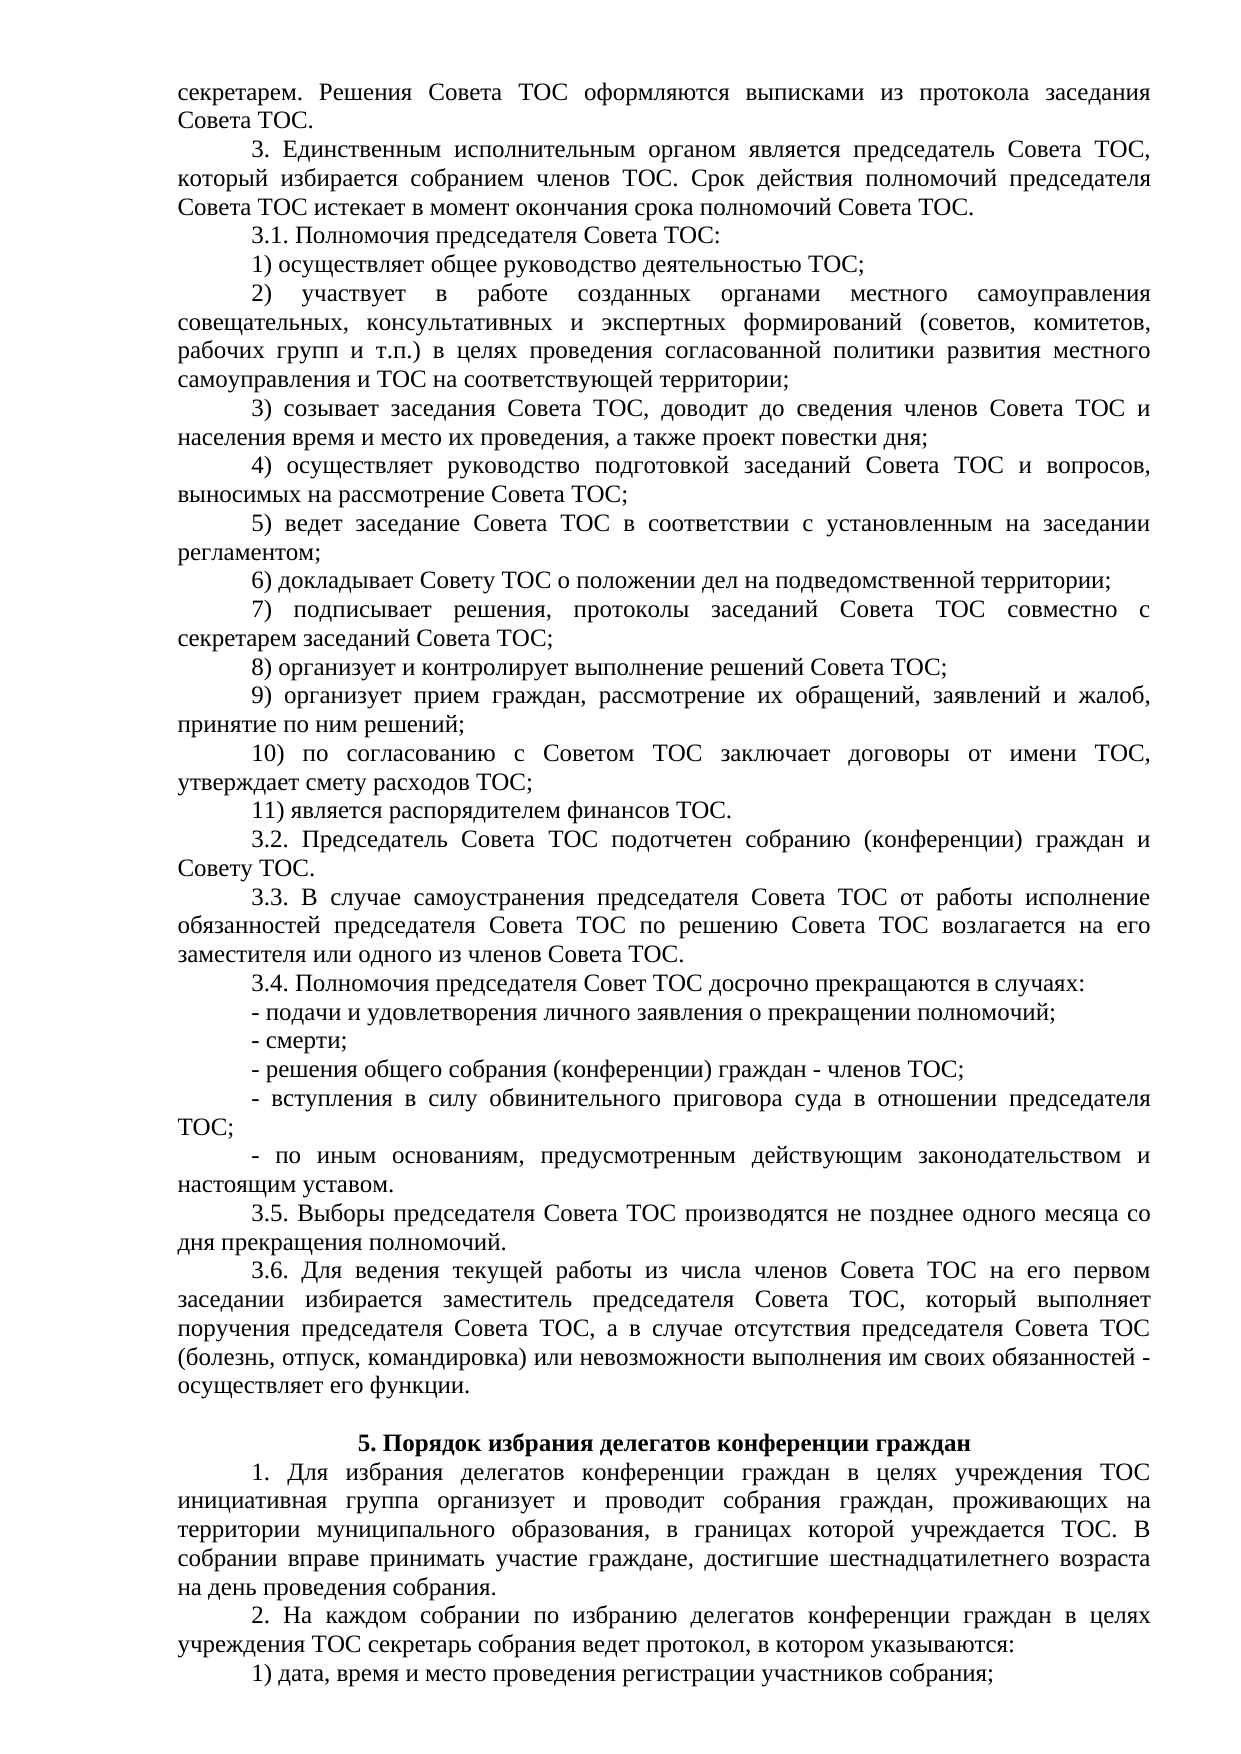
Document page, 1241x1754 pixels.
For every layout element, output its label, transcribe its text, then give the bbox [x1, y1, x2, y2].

text 7) подписывает решения, протоколы заседаний Совета ТОС совместно с секретарем заседаний Совета ТОС; [177, 594, 1152, 652]
text 3.6. Для ведения текущей работы из числа членов Совета ТОС на его первом заседании избирается заместитель председателя Совета ТОС, который выполняет поручения председателя Совета ТОС, а в случае отсутствия председателя Совета ТОС (болезнь, отпуск, командировка) или невозможности выполнения им своих обязанностей - осуществляет его функции. [177, 1256, 1152, 1399]
text 8) организует и контролирует выполнение решений Совета ТОС; [177, 652, 1152, 681]
text 1) дата, время и место проведения регистрации участников собрания; [177, 1658, 1152, 1687]
text 10) по согласованию с Советом ТОС заключает договоры от имени ТОС, утверждает смету расходов ТОС; [177, 738, 1152, 796]
text - решения общего собрания (конференции) граждан - членов ТОС; [177, 1054, 1152, 1083]
text 1. Для избрания делегатов конференции граждан в целях учреждения ТОС инициативная группа организует и проводит собрания граждан, проживающих на территории муниципального образования, в границах которой учреждается ТОС. В собрании вправе принимать участие граждане, достигшие шестнадцатилетнего возраста на день проведения собрания. [177, 1457, 1152, 1601]
text 6) докладывает Совету ТОС о положении дел на подведомственной территории; [177, 566, 1152, 594]
text - смерти; [177, 1026, 1152, 1054]
text 3.1. Полномочия председателя Совета ТОС: [177, 221, 1152, 249]
text 3) созывает заседания Совета ТОС, доводит до сведения членов Совета ТОС и населения время и место их проведения, а также проект повестки дня; [177, 393, 1152, 451]
text - по иным основаниям, предусмотренным действующим законодательством и настоящим уставом. [177, 1141, 1152, 1198]
text 5) ведет заседание Совета ТОС в соответствии с установленным на заседании регламентом; [177, 508, 1152, 566]
text 5. Порядок избрания делегатов конференции граждан [177, 1428, 1152, 1457]
text 3. Единственным исполнительным органом является председатель Совета ТОС, который избирается собранием членов ТОС. Срок действия полномочий председателя Совета ТОС истекает в момент окончания срока полномочий Совета ТОС. [177, 134, 1152, 221]
text - подачи и удовлетворения личного заявления о прекращении полномочий; [177, 997, 1152, 1026]
text 3.4. Полномочия председателя Совет ТОС досрочно прекращаются в случаях: [177, 968, 1152, 997]
text 4) осуществляет руководство подготовкой заседаний Совета ТОС и вопросов, выносимых на рассмотрение Совета ТОС; [177, 451, 1152, 508]
text 2) участвует в работе созданных органами местного самоуправления совещательных, консультативных и экспертных формирований (советов, комитетов, рабочих групп и т.п.) в целях проведения согласованной политики развития местного самоуправления и ТОС на соответствующей территории; [177, 278, 1152, 393]
text 3.5. Выборы председателя Совета ТОС производятся не позднее одного месяца со дня прекращения полномочий. [177, 1198, 1152, 1256]
text 2. На каждом собрании по избранию делегатов конференции граждан в целях учреждения ТОС секретарь собрания ведет протокол, в котором указываются: [177, 1601, 1152, 1658]
text 3.3. В случае самоустранения председателя Совета ТОС от работы исполнение обязанностей председателя Совета ТОС по решению Совета ТОС возлагается на его заместителя или одного из членов Совета ТОС. [177, 882, 1152, 968]
text 1) осуществляет общее руководство деятельностью ТОС; [177, 249, 1152, 278]
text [177, 77, 1152, 134]
text 3.2. Председатель Совета ТОС подотчетен собранию (конференции) граждан и Совету ТОС. [177, 824, 1152, 882]
text 9) организует прием граждан, рассмотрение их обращений, заявлений и жалоб, принятие по ним решений; [177, 681, 1152, 738]
text 11) является распорядителем финансов ТОС. [177, 796, 1152, 824]
text - вступления в силу обвинительного приговора суда в отношении председателя ТОС; [177, 1083, 1152, 1141]
